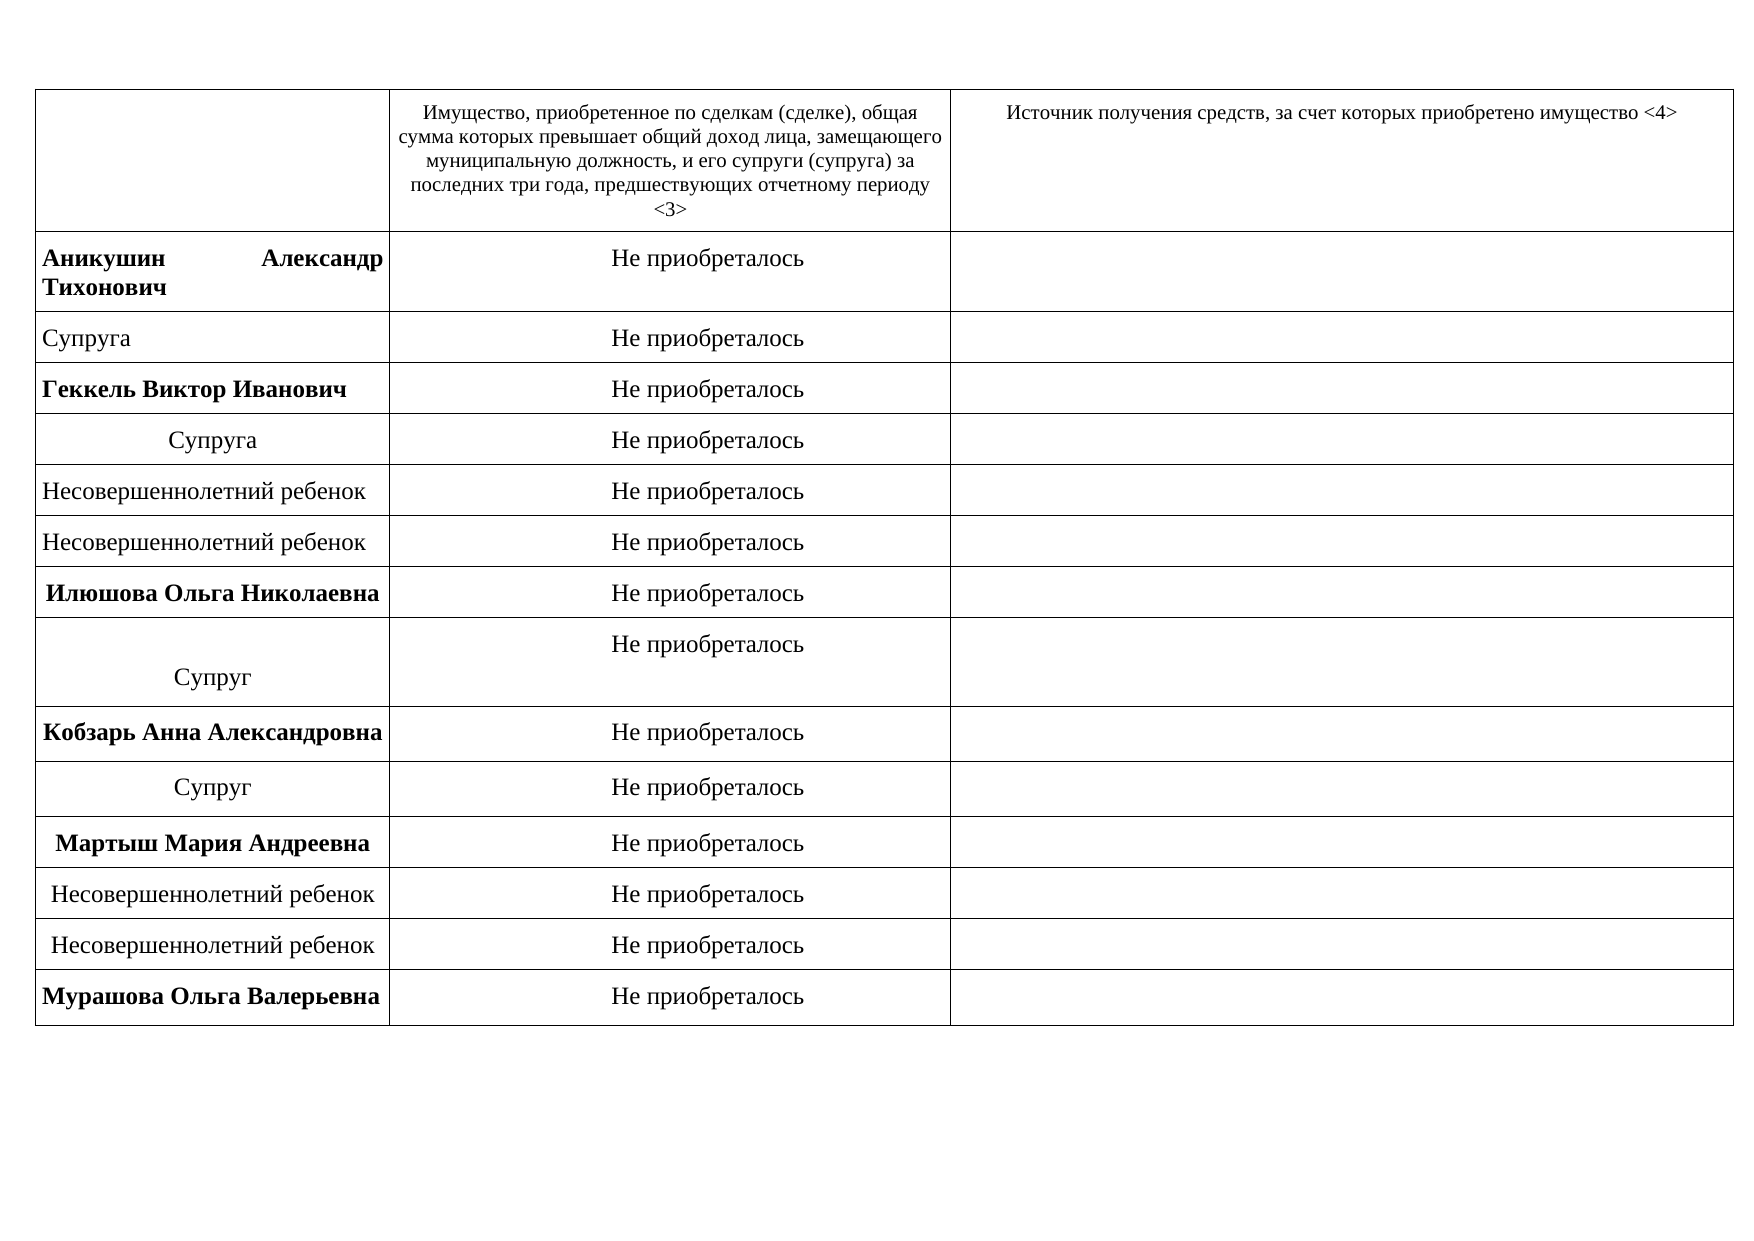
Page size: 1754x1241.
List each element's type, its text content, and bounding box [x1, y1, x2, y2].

table_cell Не приобреталось [390, 363, 950, 413]
table_cell [951, 232, 1733, 311]
table_cell [951, 363, 1733, 413]
table_cell Не приобреталось [390, 707, 950, 761]
table_cell Супруга [36, 414, 389, 464]
table_cell Не приобреталось [390, 516, 950, 566]
table_cell Не приобреталось [390, 414, 950, 464]
table_cell Супруг [36, 618, 389, 706]
table_cell Не приобреталось [390, 919, 950, 969]
table_cell Не приобреталось [390, 817, 950, 867]
table_cell [951, 919, 1733, 969]
table_cell [951, 312, 1733, 362]
table_cell Не приобреталось [390, 762, 950, 816]
table_cell Кобзарь Анна Александровна [36, 707, 389, 761]
table_cell Не приобреталось [390, 618, 950, 706]
table_cell Не приобреталось [390, 868, 950, 918]
table_cell Несовершеннолетний ребенок [36, 919, 389, 969]
table_header [36, 90, 389, 231]
table_header Источник получения средств, за счет которых приобретено имущество <4> [951, 90, 1733, 231]
table_cell [951, 516, 1733, 566]
table_cell [951, 465, 1733, 515]
table_cell Не приобреталось [390, 970, 950, 1024]
table_cell [951, 868, 1733, 918]
table_cell [951, 618, 1733, 706]
table_cell [951, 414, 1733, 464]
table_header Имущество, приобретенное по сделкам (сделке), общая сумма которых превышает общий доход лица, замещающего муниципальную должность, и его супруги (супруга) за последних три года, предшествующих отчетному периоду <3> [390, 90, 950, 231]
table_cell Мартыш Мария Андреевна [36, 817, 389, 867]
table_cell Супруг [36, 762, 389, 816]
table_cell [951, 970, 1733, 1024]
table_cell [951, 567, 1733, 617]
table_cell Геккель Виктор Иванович [36, 363, 389, 413]
table_cell Супруга [36, 312, 389, 362]
table_cell Илюшова Ольга Николаевна [36, 567, 389, 617]
table_cell [951, 817, 1733, 867]
table_cell Мурашова Ольга Валерьевна [36, 970, 389, 1024]
table_cell [951, 707, 1733, 761]
table_cell Не приобреталось [390, 312, 950, 362]
table_cell Несовершеннолетний ребенок [36, 868, 389, 918]
table_cell Несовершеннолетний ребенок [36, 465, 389, 515]
table_cell Несовершеннолетний ребенок [36, 516, 389, 566]
table_cell Аникушин Александр Тихонович [36, 232, 389, 311]
table_cell [951, 762, 1733, 816]
table_cell Не приобреталось [390, 567, 950, 617]
table_cell Не приобреталось [390, 232, 950, 311]
table_cell Не приобреталось [390, 465, 950, 515]
